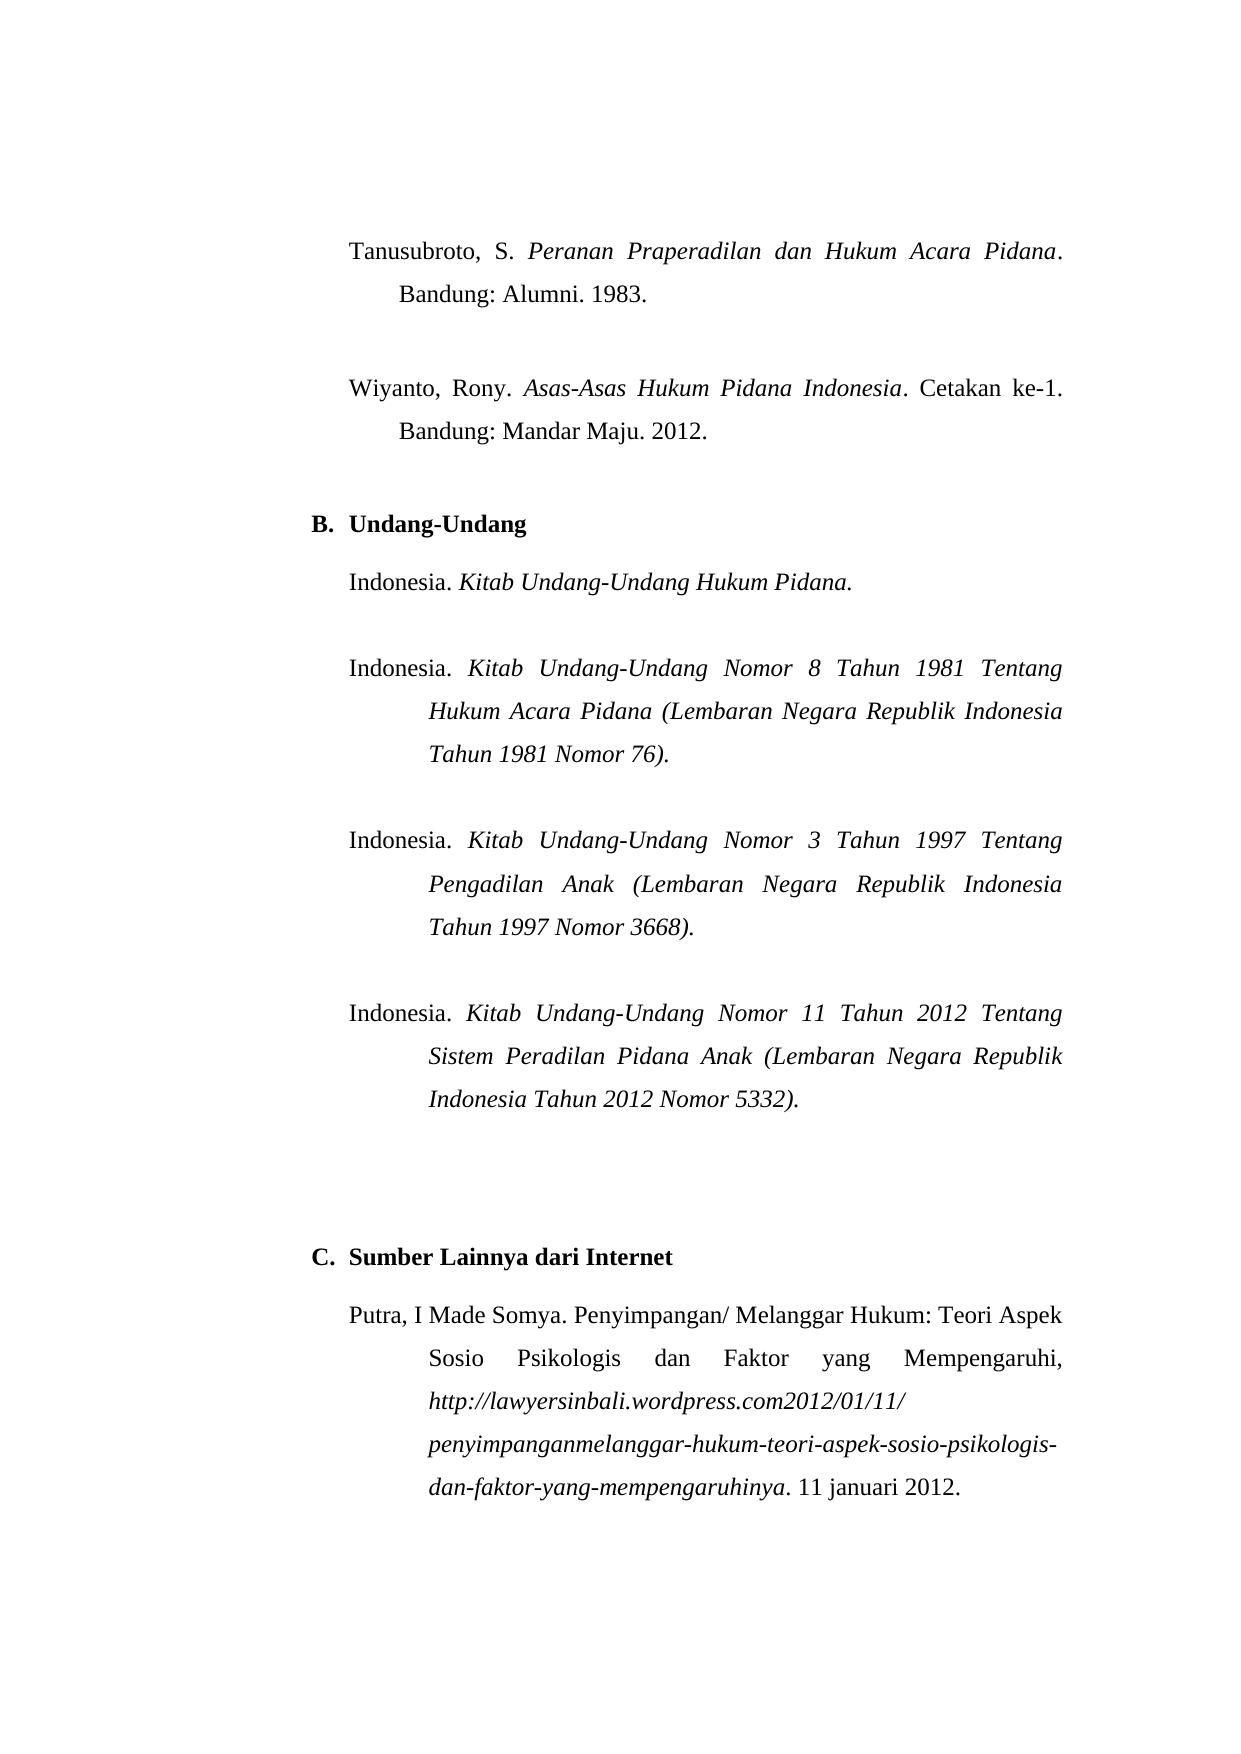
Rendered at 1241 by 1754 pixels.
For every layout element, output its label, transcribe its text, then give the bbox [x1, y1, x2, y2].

list Tanusubroto, S. Peranan Praperadilan dan Hukum Acara Pidana. Bandung: Alumni. 1983. [349, 236, 1063, 308]
list Indonesia. Kitab Undang-Undang Nomor 11 Tahun 2012 Tentang Sistem Peradilan Pidana Anak (Lembaran Negara Republik Indonesia Tahun 2012 Nomor 5332). [349, 998, 1063, 1113]
list Indonesia. Kitab Undang-Undang Nomor 3 Tahun 1997 Tentang Pengadilan Anak (Lembaran Negara Republik Indonesia Tahun 1997 Nomor 3668). [349, 826, 1063, 941]
list Wiyanto, Rony. Asas-Asas Hukum Pidana Indonesia. Cetakan ke-1. Bandung: Mandar Maju. 2012. [349, 373, 1063, 445]
list Putra, I Made Somya. Penyimpangan/ Melanggar Hukum: Teori Aspek Sosio Psikologis dan Faktor yang Mempengaruhi, http://lawyersinbali.wordpress.com2012/01/11/ penyimpanganmelanggar-hukum-teori-aspek-sosio-psikologis-dan-faktor-yang-mempengaruhinya. 11 januari 2012. [349, 1300, 1063, 1501]
list Sumber Lainnya dari Internet [311, 1242, 1063, 1271]
list Indonesia. Kitab Undang-Undang Hukum Pidana. [349, 567, 1063, 596]
list Undang-Undang [311, 509, 1063, 538]
list Indonesia. Kitab Undang-Undang Nomor 8 Tahun 1981 Tentang Hukum Acara Pidana (Lembaran Negara Republik Indonesia Tahun 1981 Nomor 76). [349, 653, 1063, 768]
